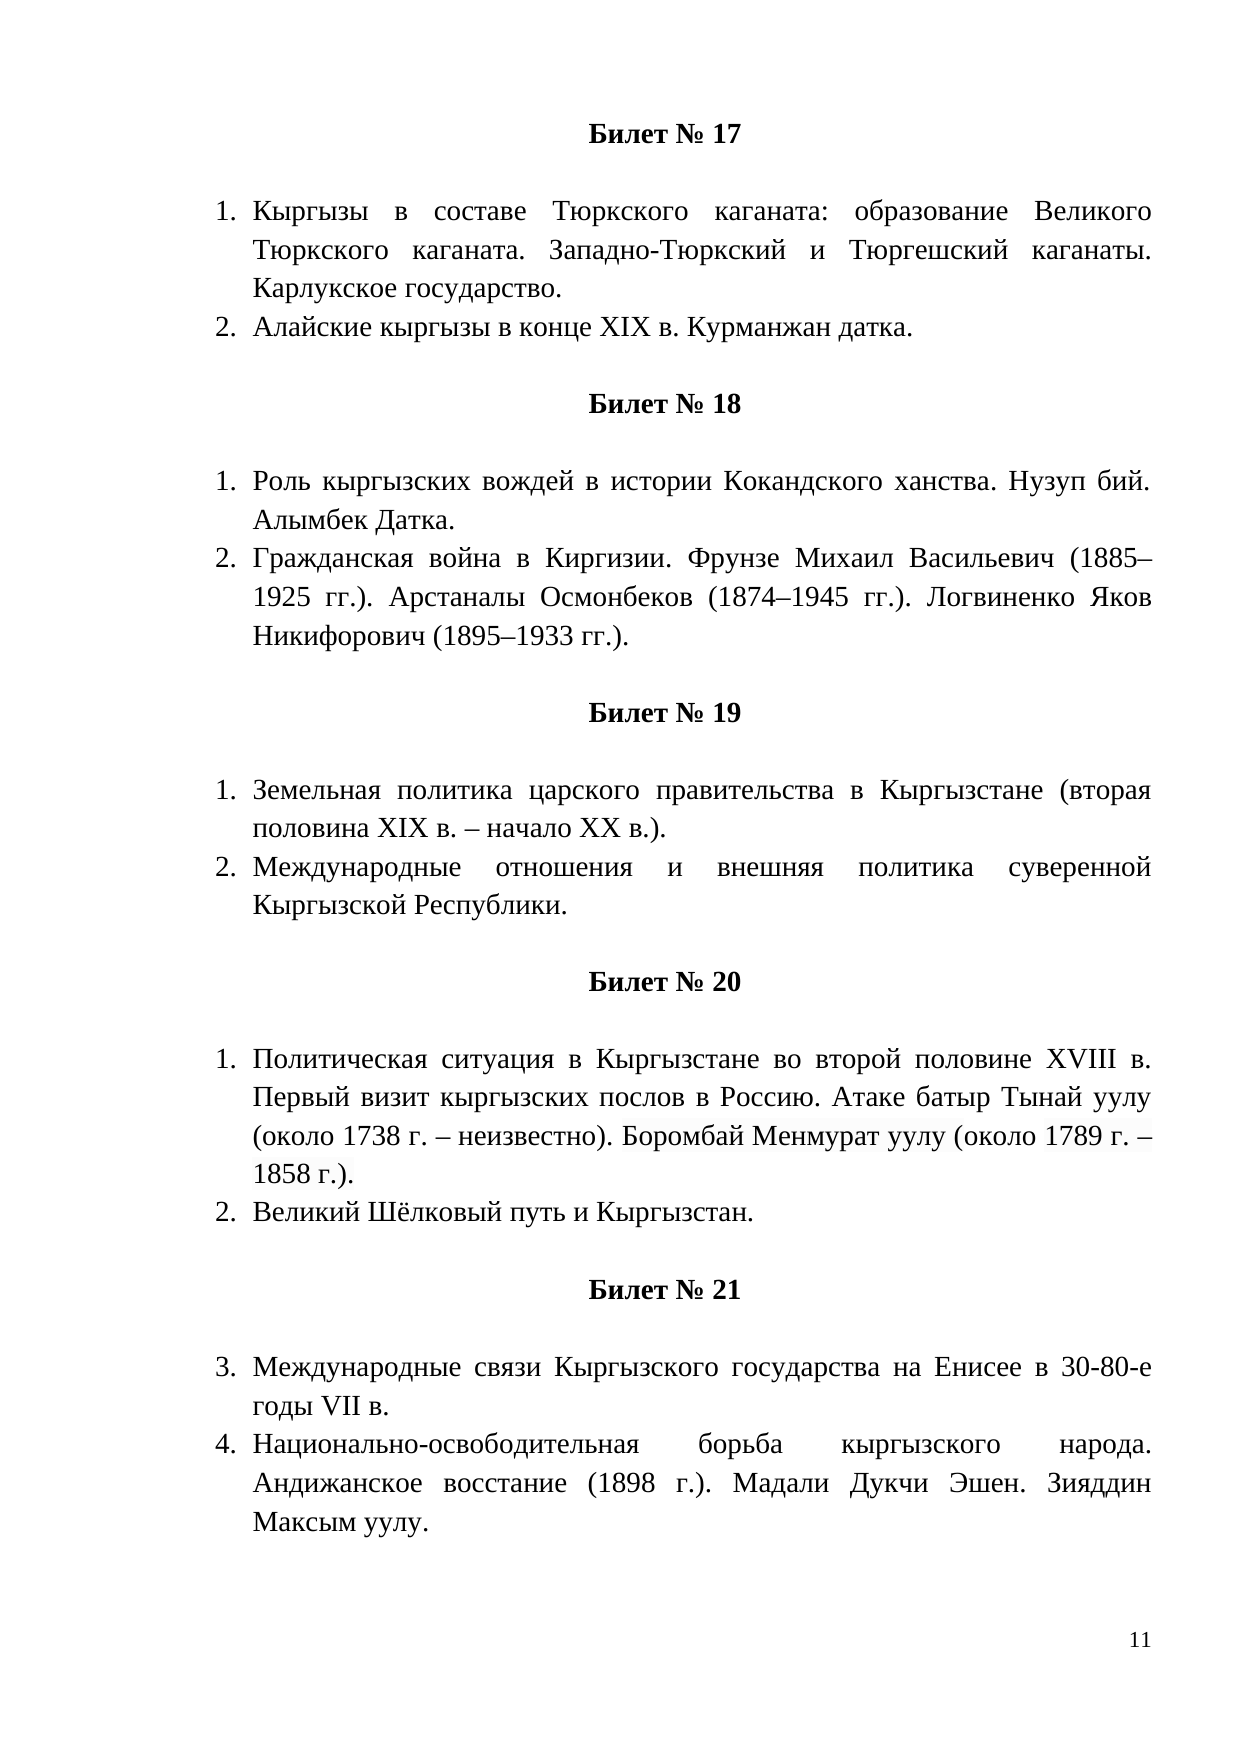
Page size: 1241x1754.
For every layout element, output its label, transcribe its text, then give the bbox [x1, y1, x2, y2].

subtitle Билет № 21 [214, 1272, 1115, 1306]
subtitle Билет № 19 [214, 695, 1115, 728]
list Кыргызы в составе Тюркского каганата: образование Великого Тюркского каганата. Западно-Тюркский и Тюргешский каганаты. Карлукское государство. [215, 193, 1152, 304]
subtitle Билет № 18 [214, 386, 1115, 419]
list Алайские кыргызы в конце ХIХ в. Курманжан датка. [215, 309, 1163, 343]
list Гражданская война в Киргизии. Фрунзе Михаил Васильевич (1885–1925 гг.). Арстаналы Осмонбеков (1874–1945 гг.). Логвиненко Яков Никифорович (1895–1933 гг.). [215, 541, 1152, 651]
subtitle Билет № 17 [214, 116, 1115, 149]
subtitle Билет № 20 [214, 964, 1115, 997]
list Земельная политика царского правительства в Кыргызстане (вторая половина XIX в. – начало ХХ в.). [215, 772, 1152, 844]
list Национально-освободительная борьба кыргызского народа. Андижанское восстание (1898 г.). Мадали Дукчи Эшен. Зияддин Максым уулу. [215, 1427, 1152, 1537]
list Великий Шёлковый путь и Кыргызстан. [215, 1195, 1163, 1229]
list Роль кыргызских вождей в истории Кокандского ханства. Нузуп бий. Алымбек Датка. [215, 463, 1151, 535]
list Политическая ситуация в Кыргызстане во второй половине ХVIII в. Первый визит кыргызских послов в Россию. Атаке батыр Тынай уулу (около 1738 г. – неизвестно). Боромбай Менмурат уулу (около 1789 г. – 1858 г.). [215, 1041, 1152, 1190]
list Международные отношения и внешняя политика суверенной Кыргызской Республики. [215, 849, 1151, 921]
list Международные связи Кыргызского государства на Енисее в 30-80-е годы VII в. [215, 1349, 1152, 1422]
